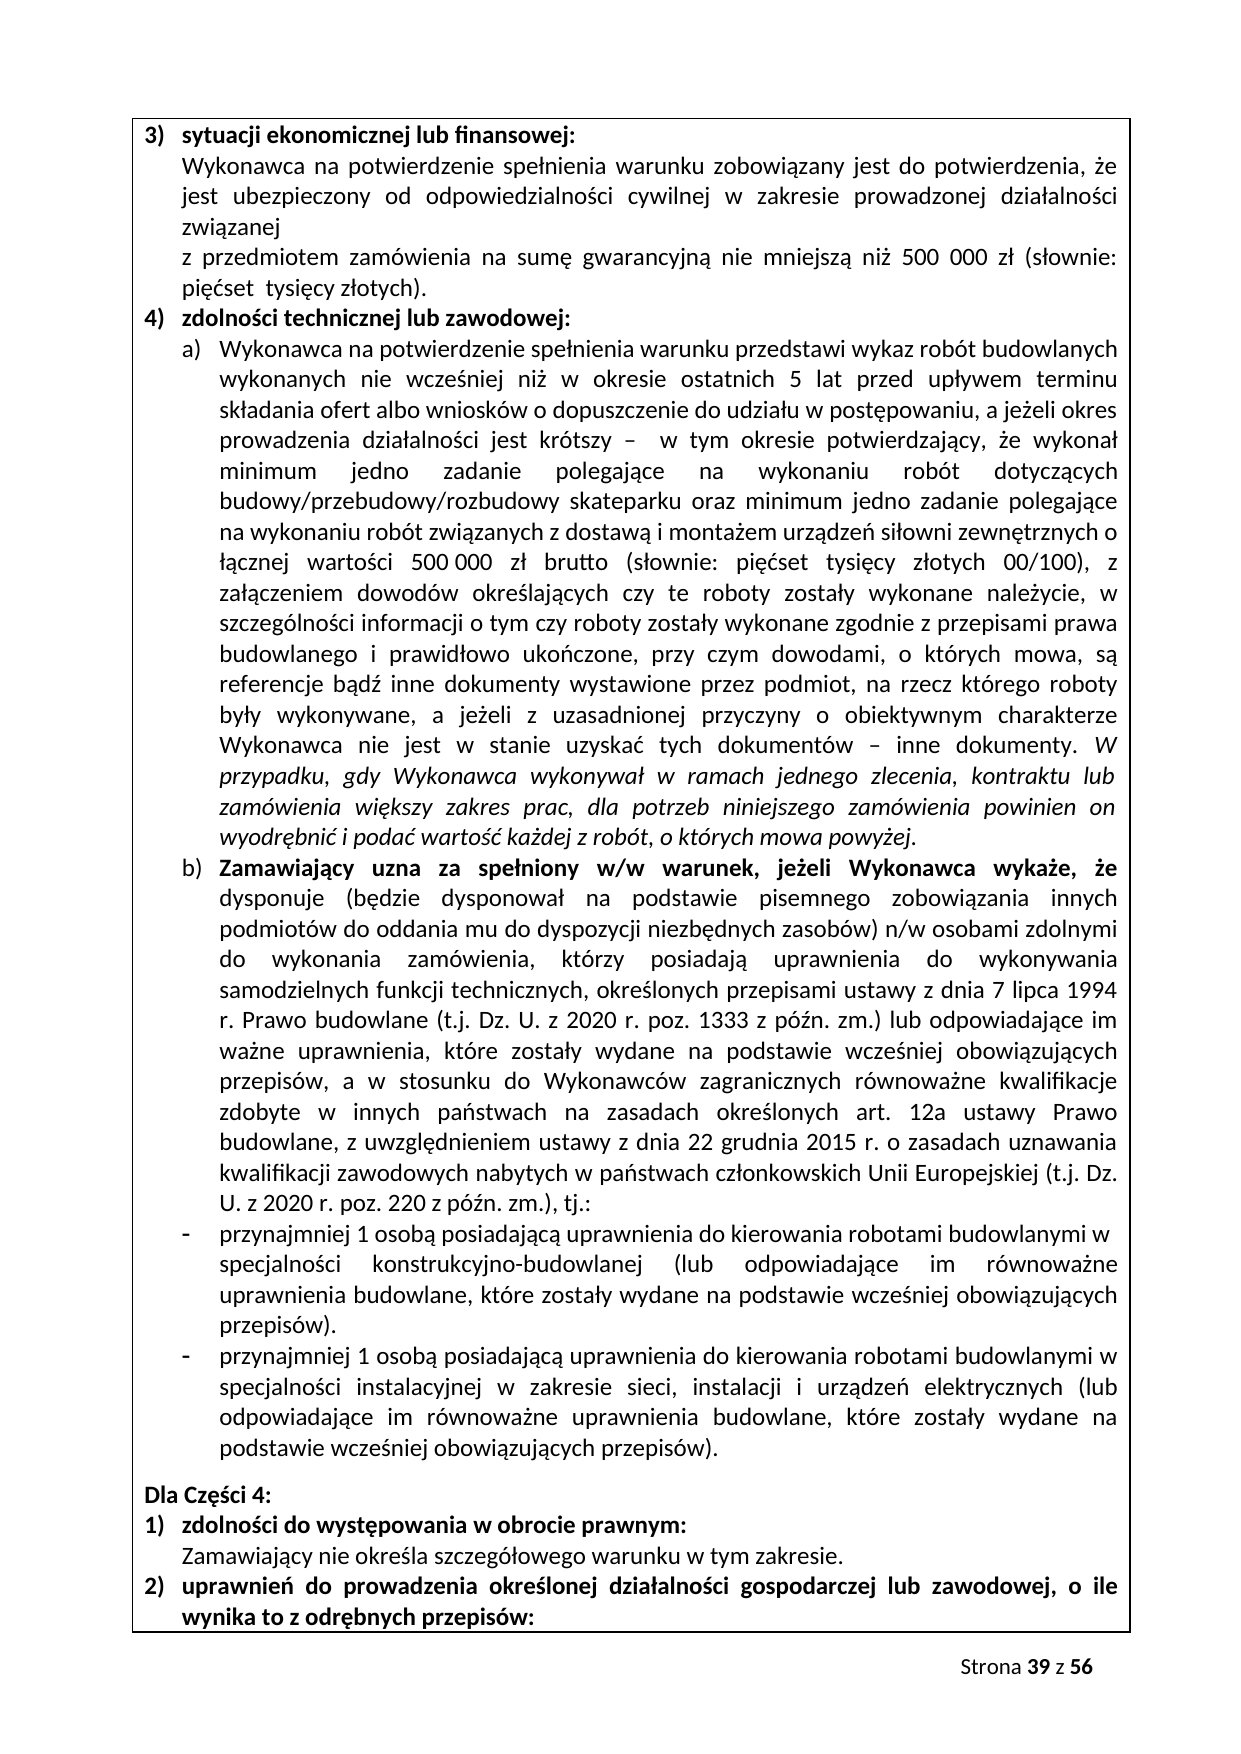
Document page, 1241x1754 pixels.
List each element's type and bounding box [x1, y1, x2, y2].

table_cell [133, 119, 1129, 1631]
